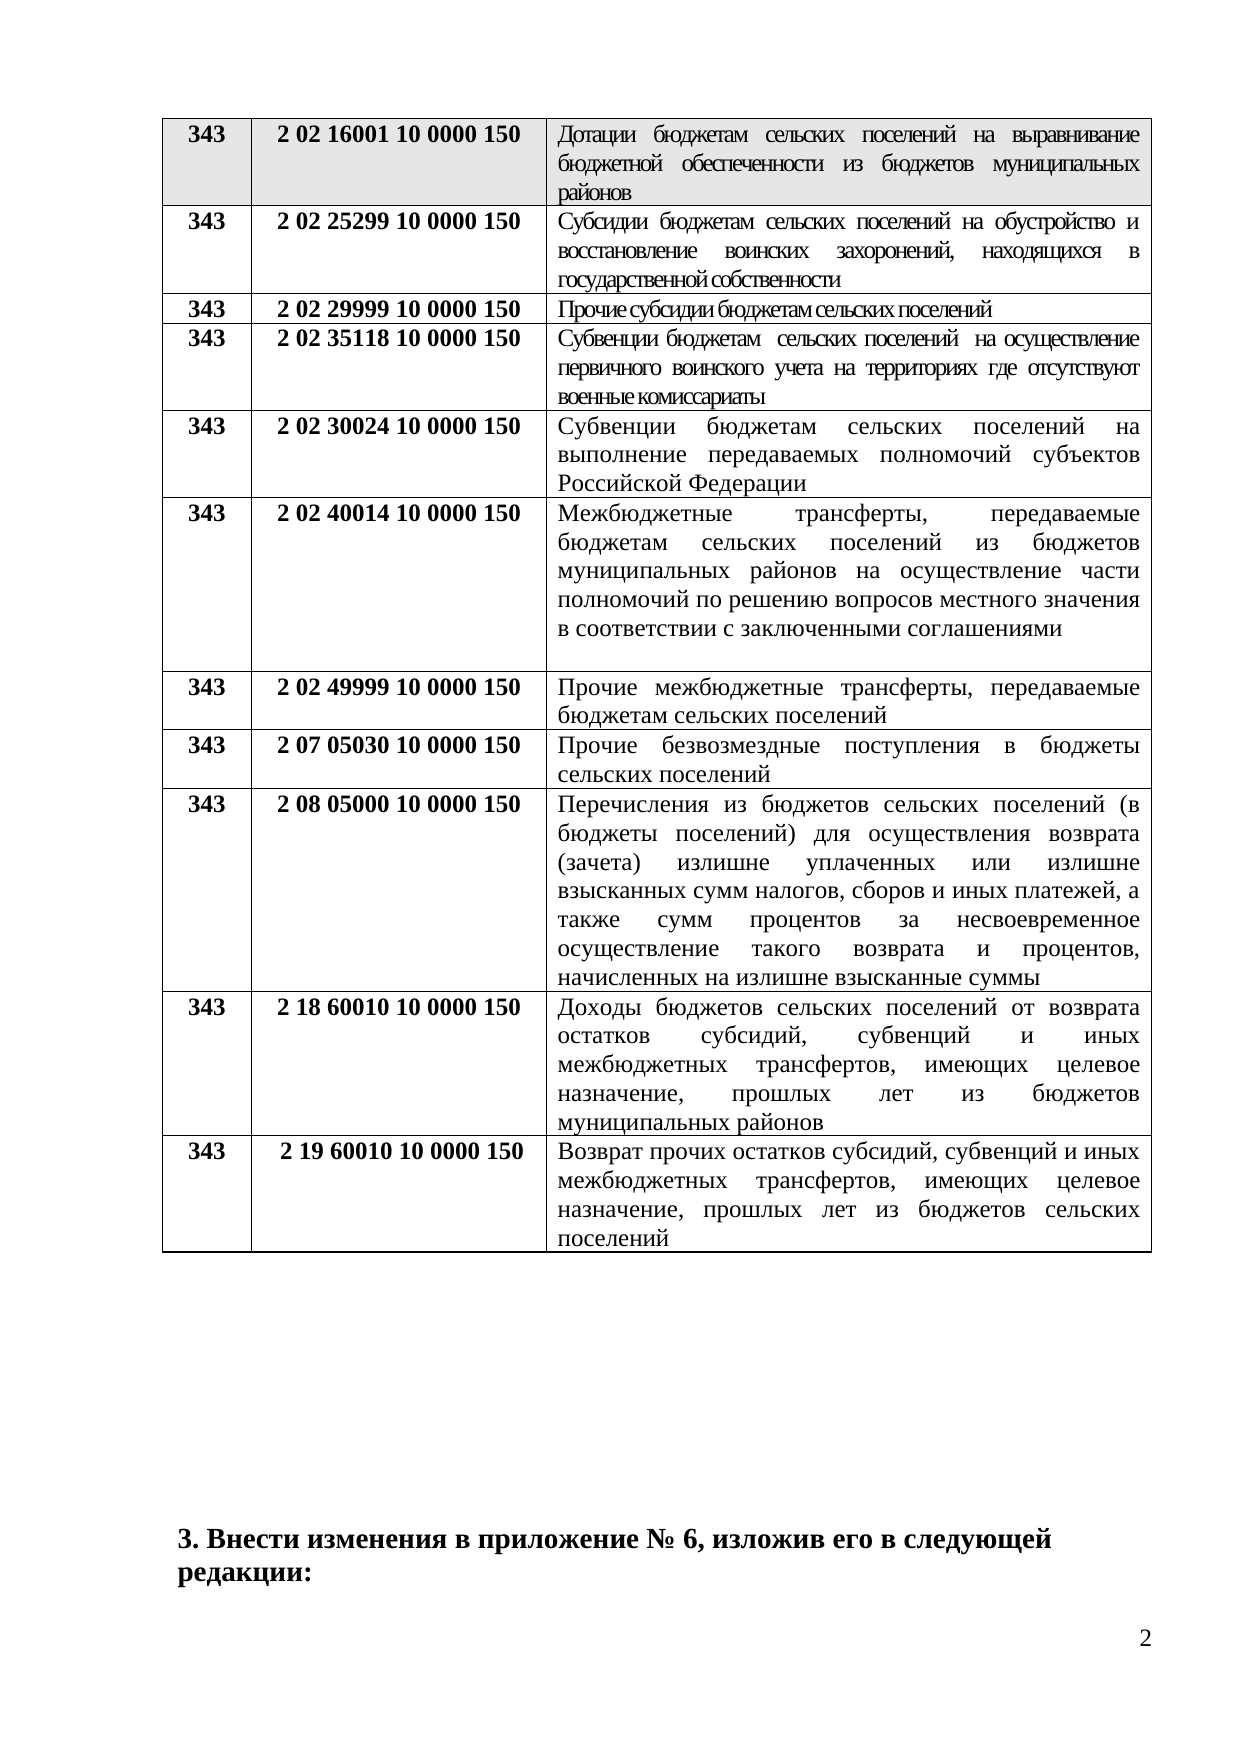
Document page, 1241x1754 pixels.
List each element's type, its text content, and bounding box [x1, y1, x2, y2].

table_cell 2 02 25299 10 0000 150 [252, 206, 546, 293]
table_cell 2 02 49999 10 0000 150 [252, 672, 546, 729]
table_cell 343 [163, 119, 251, 205]
table_cell 2 02 35118 10 0000 150 [252, 324, 546, 410]
table_cell 343 [163, 992, 251, 1135]
table_cell Прочие безвозмездные поступления в бюджеты сельских поселений [547, 730, 1151, 788]
table_cell Субвенции бюджетам сельских поселений на выполнение передаваемых полномочий субъектов Российской Федерации [547, 411, 1151, 497]
table_cell Дотации бюджетам сельских поселений на выравнивание бюджетной обеспеченности из бюджетов муниципальных районов [547, 119, 1151, 205]
table_cell 2 19 60010 10 0000 150 [252, 1136, 546, 1251]
table_cell 343 [163, 206, 251, 293]
text 3. Внести изменения в приложение № 6, изложив его в следующей редакции: [177, 1521, 1152, 1588]
table_cell 343 [163, 411, 251, 497]
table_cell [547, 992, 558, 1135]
table_cell 343 [163, 294, 251, 322]
table_cell Доходы бюджетов сельских поселений от возврата остатков субсидий, субвенций и иных межбюджетных трансфертов, имеющих целевое назначение, прошлых лет из бюджетов муниципальных районов [824, 992, 1151, 1135]
table_cell 343 [163, 1136, 251, 1251]
table_cell 343 [163, 789, 251, 991]
table_cell 2 07 05030 10 0000 150 [252, 730, 546, 788]
table_cell Межбюджетные трансферты, передаваемые бюджетам сельских поселений из бюджетов муниципальных районов на осуществление части полномочий по решению вопросов местного значения в соответствии с заключенными соглашениями [547, 498, 1151, 671]
table_cell Субсидии бюджетам сельских поселений на обустройство и восстановление воинских захоронений, находящихся в государственной собственности [547, 206, 1151, 293]
table_cell 2 02 30024 10 0000 150 [252, 411, 546, 497]
table_cell 2 02 29999 10 0000 150 [252, 294, 546, 322]
table_cell 2 18 60010 10 0000 150 [252, 992, 546, 1135]
table_cell Прочие субсидии бюджетам сельских поселений [547, 294, 1151, 322]
table_cell 343 [163, 498, 251, 671]
table_cell Возврат прочих остатков субсидий, субвенций и иных межбюджетных трансфертов, имеющих целевое назначение, прошлых лет из бюджетов сельских поселений [547, 1136, 1151, 1251]
table_cell 343 [163, 672, 251, 729]
table_cell Субвенции бюджетам сельских поселений на осуществление первичного воинского учета на территориях где отсутствуют военные комиссариаты [547, 324, 1151, 410]
table_cell 2 08 05000 10 0000 150 [252, 789, 546, 991]
table_cell 2 02 16001 10 0000 150 [252, 119, 546, 205]
table_cell Перечисления из бюджетов сельских поселений (в бюджеты поселений) для осуществления возврата (зачета) излишне уплаченных или излишне взысканных сумм налогов, сборов и иных платежей, а также сумм процентов за несвоевременное осуществление такого возврата и процентов, начисленных на излишне взысканные суммы [1041, 789, 1151, 991]
table_cell 2 02 40014 10 0000 150 [252, 498, 546, 671]
table_cell 343 [163, 324, 251, 410]
table_cell 343 [163, 730, 251, 788]
table_cell Прочие межбюджетные трансферты, передаваемые бюджетам сельских поселений [547, 672, 1151, 729]
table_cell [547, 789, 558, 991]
